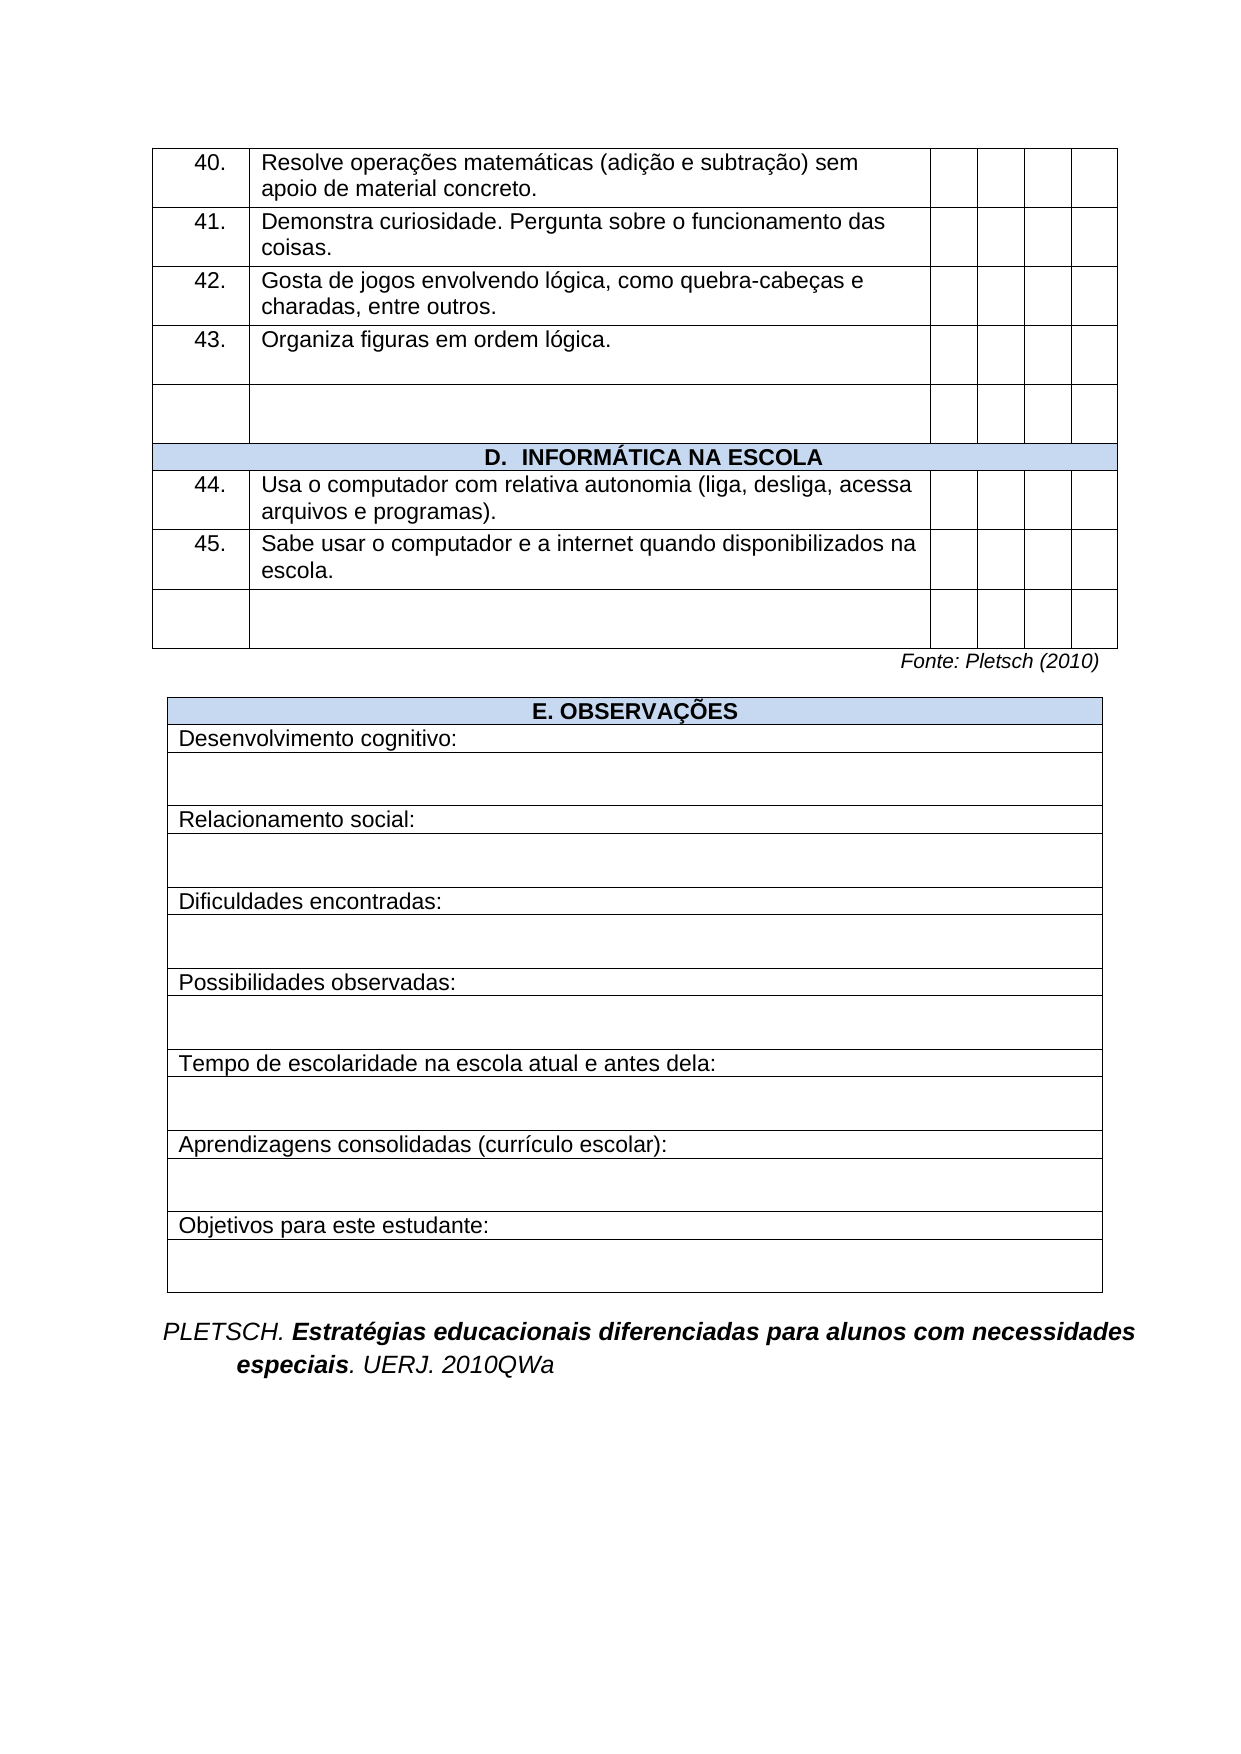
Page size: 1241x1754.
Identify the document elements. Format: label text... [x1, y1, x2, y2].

table_cell [931, 385, 977, 443]
table_cell INFORMÁTICA NA ESCOLA [153, 444, 1117, 470]
table_cell Possibilidades observadas: [168, 969, 1102, 995]
table_cell [168, 753, 1102, 805]
table_cell [168, 834, 1102, 887]
table_cell Demonstra curiosidade. Pergunta sobre o funcionamento das coisas. [250, 208, 930, 266]
table_cell [1072, 149, 1117, 207]
table_cell [1025, 471, 1071, 529]
table_cell Objetivos para este estudante: [168, 1212, 1102, 1238]
table_cell Dificuldades encontradas: [168, 888, 1102, 914]
table_cell [978, 326, 1024, 384]
table_cell [153, 267, 249, 325]
table_cell [931, 326, 977, 384]
table_cell [1025, 208, 1071, 266]
table_cell [153, 149, 249, 207]
table_cell [153, 530, 249, 588]
table_cell [168, 1159, 1102, 1211]
text PLETSCH. Estratégias educacionais diferenciadas para alunos com necessidades especiais. UERJ. 2010QWa [163, 1317, 1137, 1379]
table_cell [978, 385, 1024, 443]
table_cell [1025, 530, 1071, 588]
table_cell [1072, 267, 1117, 325]
table_cell [168, 996, 1102, 1049]
table_cell [1072, 590, 1117, 647]
table_cell [1025, 326, 1071, 384]
table_cell [1025, 385, 1071, 443]
table_cell [931, 149, 977, 207]
table_cell [931, 267, 977, 325]
table_cell [250, 385, 930, 443]
table_cell [168, 1077, 1102, 1130]
text Fonte: Pletsch (2010) [133, 648, 1137, 672]
table_cell Sabe usar o computador e a internet quando disponibilizados na escola. [250, 530, 930, 588]
table_cell [931, 530, 977, 588]
table_cell [153, 385, 249, 443]
table_cell [153, 208, 249, 266]
table_cell [153, 326, 249, 384]
table_cell [1072, 530, 1117, 588]
table_cell Relacionamento social: [168, 806, 1102, 833]
table_cell Aprendizagens consolidadas (currículo escolar): [168, 1131, 1102, 1157]
table_cell [153, 471, 249, 529]
table_cell [1025, 149, 1071, 207]
table_cell [978, 208, 1024, 266]
table_header E. OBSERVAÇÕES [168, 698, 1102, 724]
table_cell [978, 590, 1024, 647]
table_cell Gosta de jogos envolvendo lógica, como quebra-cabeças e charadas, entre outros. [250, 267, 930, 325]
table_cell Resolve operações matemáticas (adição e subtração) sem apoio de material concreto. [250, 149, 930, 207]
table_cell [978, 530, 1024, 588]
table_cell [978, 149, 1024, 207]
table_cell [931, 590, 977, 647]
table_cell [168, 1240, 1102, 1292]
table_cell Tempo de escolaridade na escola atual e antes dela: [168, 1050, 1102, 1076]
table_cell [1025, 267, 1071, 325]
table_cell Desenvolvimento cognitivo: [168, 725, 1102, 752]
table_cell [978, 471, 1024, 529]
table_cell [1072, 471, 1117, 529]
table_cell [1025, 590, 1071, 647]
table_cell [153, 590, 249, 647]
table_cell [931, 471, 977, 529]
table_cell [168, 915, 1102, 968]
table_cell [931, 208, 977, 266]
table_cell [1072, 385, 1117, 443]
table_cell [1072, 208, 1117, 266]
table_cell [250, 590, 930, 647]
table_cell Organiza figuras em ordem lógica. [250, 326, 930, 384]
table_cell Usa o computador com relativa autonomia (liga, desliga, acessa arquivos e programas). [250, 471, 930, 529]
table_cell [978, 267, 1024, 325]
table_cell [1072, 326, 1117, 384]
